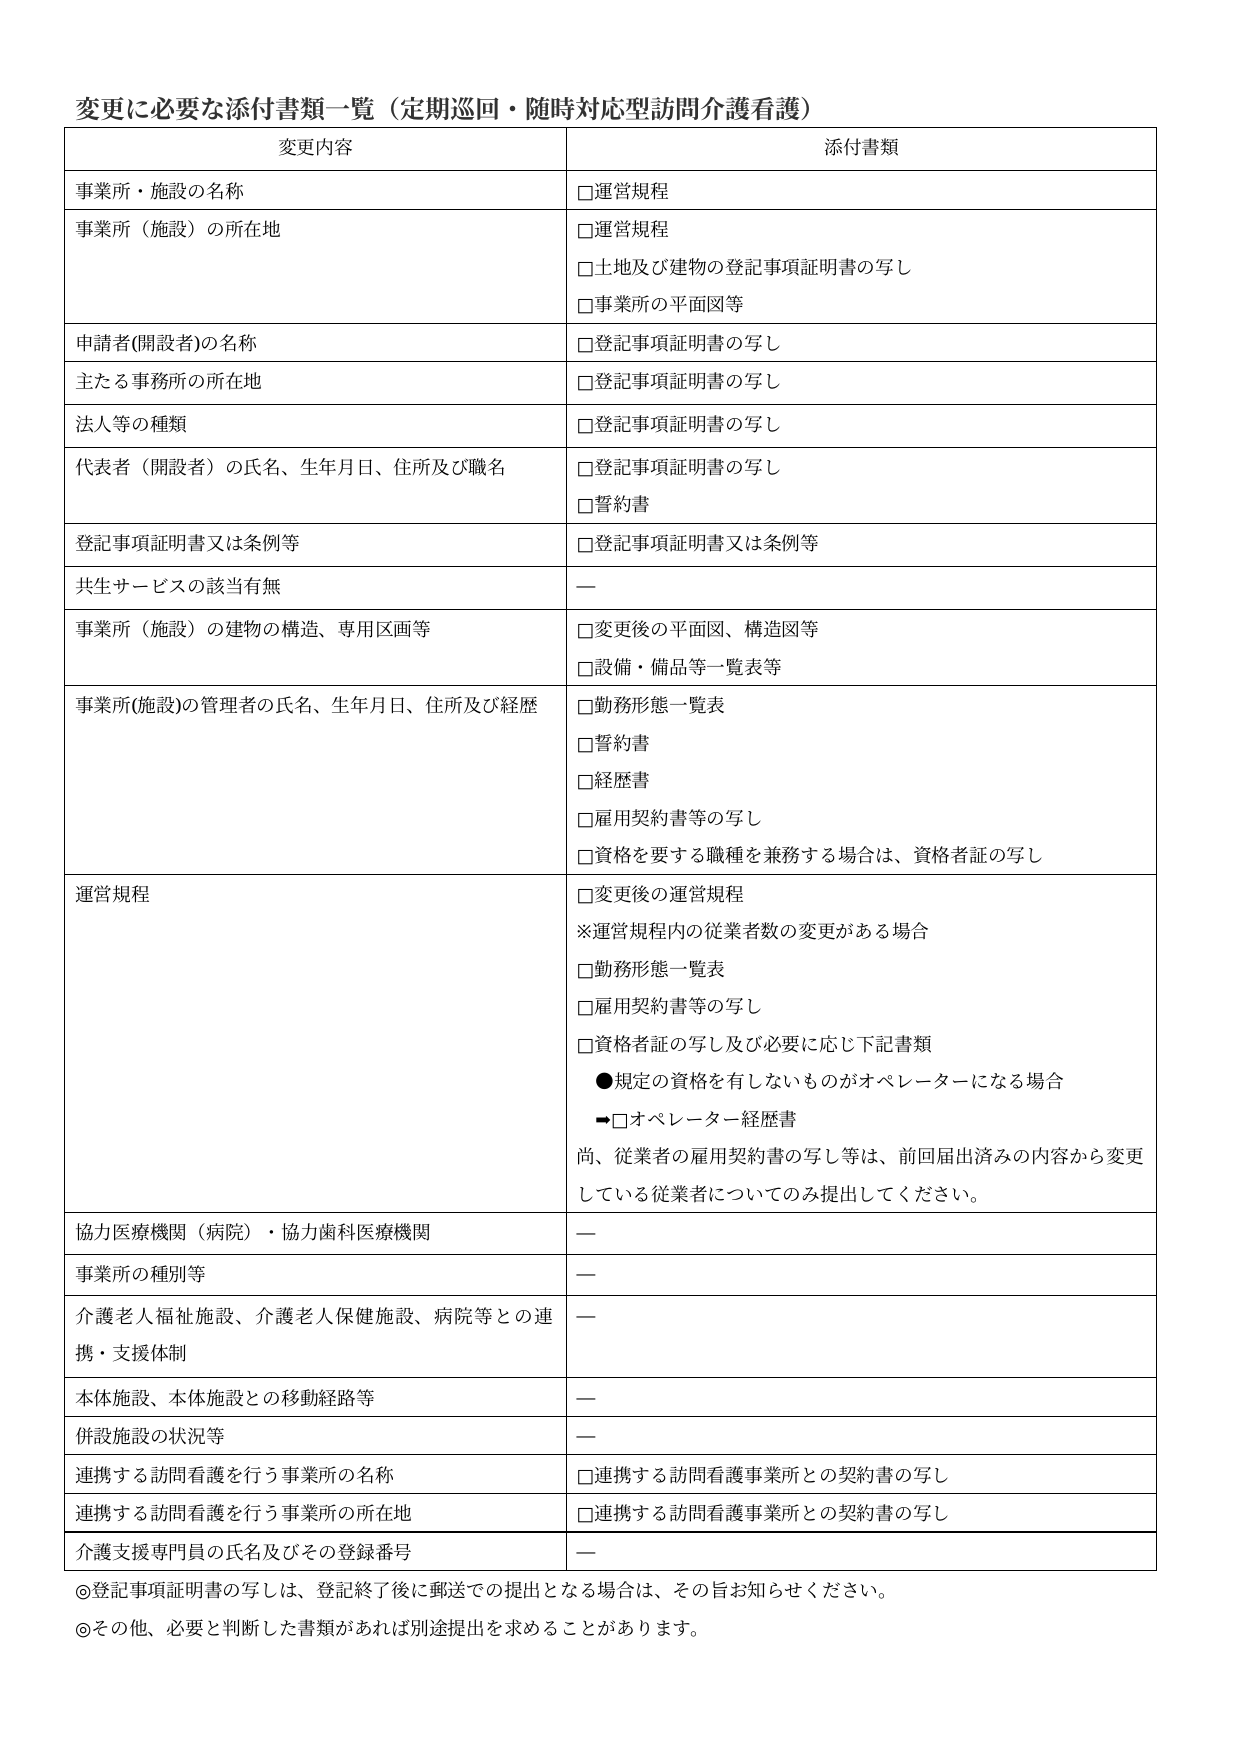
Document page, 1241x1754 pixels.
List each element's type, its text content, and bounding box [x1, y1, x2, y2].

table_cell ― [567, 1378, 1156, 1416]
table_cell 介護老人福祉施設、介護老人保健施設、病院等との連携・支援体制 [65, 1296, 566, 1377]
table_cell □変更後の運営規程 ※運営規程内の従業者数の変更がある場合 □勤務形態一覧表 □雇用契約書等の写し □資格者証の写し及び必要に応じ下記書類 ●規定の資格を有しないものがオペレーターになる場合 ➡□オペレーター経歴書 尚、従業者の雇用契約書の写し等は、前回届出済みの内容から変更している従業者についてのみ提出してください。 [567, 875, 1156, 1212]
table_cell □登記事項証明書の写し [567, 324, 1156, 361]
table_cell 連携する訪問看護を行う事業所の所在地 [65, 1494, 566, 1531]
table_header 添付書類 [567, 128, 1156, 170]
table_cell 事業所・施設の名称 [65, 171, 566, 209]
table_cell □運営規程 □土地及び建物の登記事項証明書の写し □事業所の平面図等 [567, 210, 1156, 322]
table_cell □登記事項証明書の写し [567, 405, 1156, 447]
table_cell 併設施設の状況等 [65, 1417, 566, 1454]
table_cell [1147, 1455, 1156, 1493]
table_cell 事業所（施設）の所在地 [65, 210, 566, 322]
table_cell □登記事項証明書の写し [567, 362, 1156, 403]
table_cell ― [567, 1533, 1156, 1570]
table_cell ― [567, 1417, 1156, 1454]
table_cell 法人等の種類 [65, 405, 566, 447]
table_cell 代表者（開設者）の氏名、生年月日、住所及び職名 [65, 448, 566, 523]
table_cell □連携する訪問看護事業所との契約書の写し [567, 1494, 1156, 1531]
table_cell 事業所(施設)の管理者の氏名、生年月日、住所及び経歴 [65, 686, 566, 873]
table_cell ― [567, 1296, 1156, 1377]
table_cell ― [567, 1255, 1156, 1295]
table_cell □登記事項証明書又は条例等 [567, 524, 1156, 566]
text ◎登記事項証明書の写しは、登記終了後に郵送での提出となる場合は、その旨お知らせください。 [75, 1571, 1165, 1608]
table_cell 本体施設、本体施設との移動経路等 [65, 1378, 566, 1416]
table_cell 共生サービスの該当有無 [65, 567, 566, 609]
table_cell 事業所の種別等 [65, 1255, 566, 1295]
table_cell 登記事項証明書又は条例等 [65, 524, 566, 566]
table_cell 介護支援専門員の氏名及びその登録番号 [65, 1533, 566, 1570]
table_cell □変更後の平面図、構造図等 □設備・備品等一覧表等 [567, 610, 1156, 685]
text 変更に必要な添付書類一覧（定期巡回・随時対応型訪問介護看護） [75, 89, 1165, 127]
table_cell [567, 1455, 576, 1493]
table_cell 主たる事務所の所在地 [65, 362, 566, 403]
table_cell □登記事項証明書の写し □誓約書 [567, 448, 1156, 523]
table_cell 協力医療機関（病院）・協力歯科医療機関 [65, 1213, 566, 1254]
text ◎その他、必要と判断した書類があれば別途提出を求めることがあります。 [75, 1608, 1165, 1646]
table_cell 連携する訪問看護を行う事業所の名称 [65, 1455, 566, 1493]
table_cell 事業所（施設）の建物の構造、専用区画等 [65, 610, 566, 685]
table_cell 申請者(開設者)の名称 [65, 324, 566, 361]
table_cell ― [567, 1213, 1156, 1254]
table_cell □運営規程 [567, 171, 1156, 209]
table_header 変更内容 [65, 128, 566, 170]
table_cell 運営規程 [65, 875, 566, 1212]
table_cell ― [567, 567, 1156, 609]
